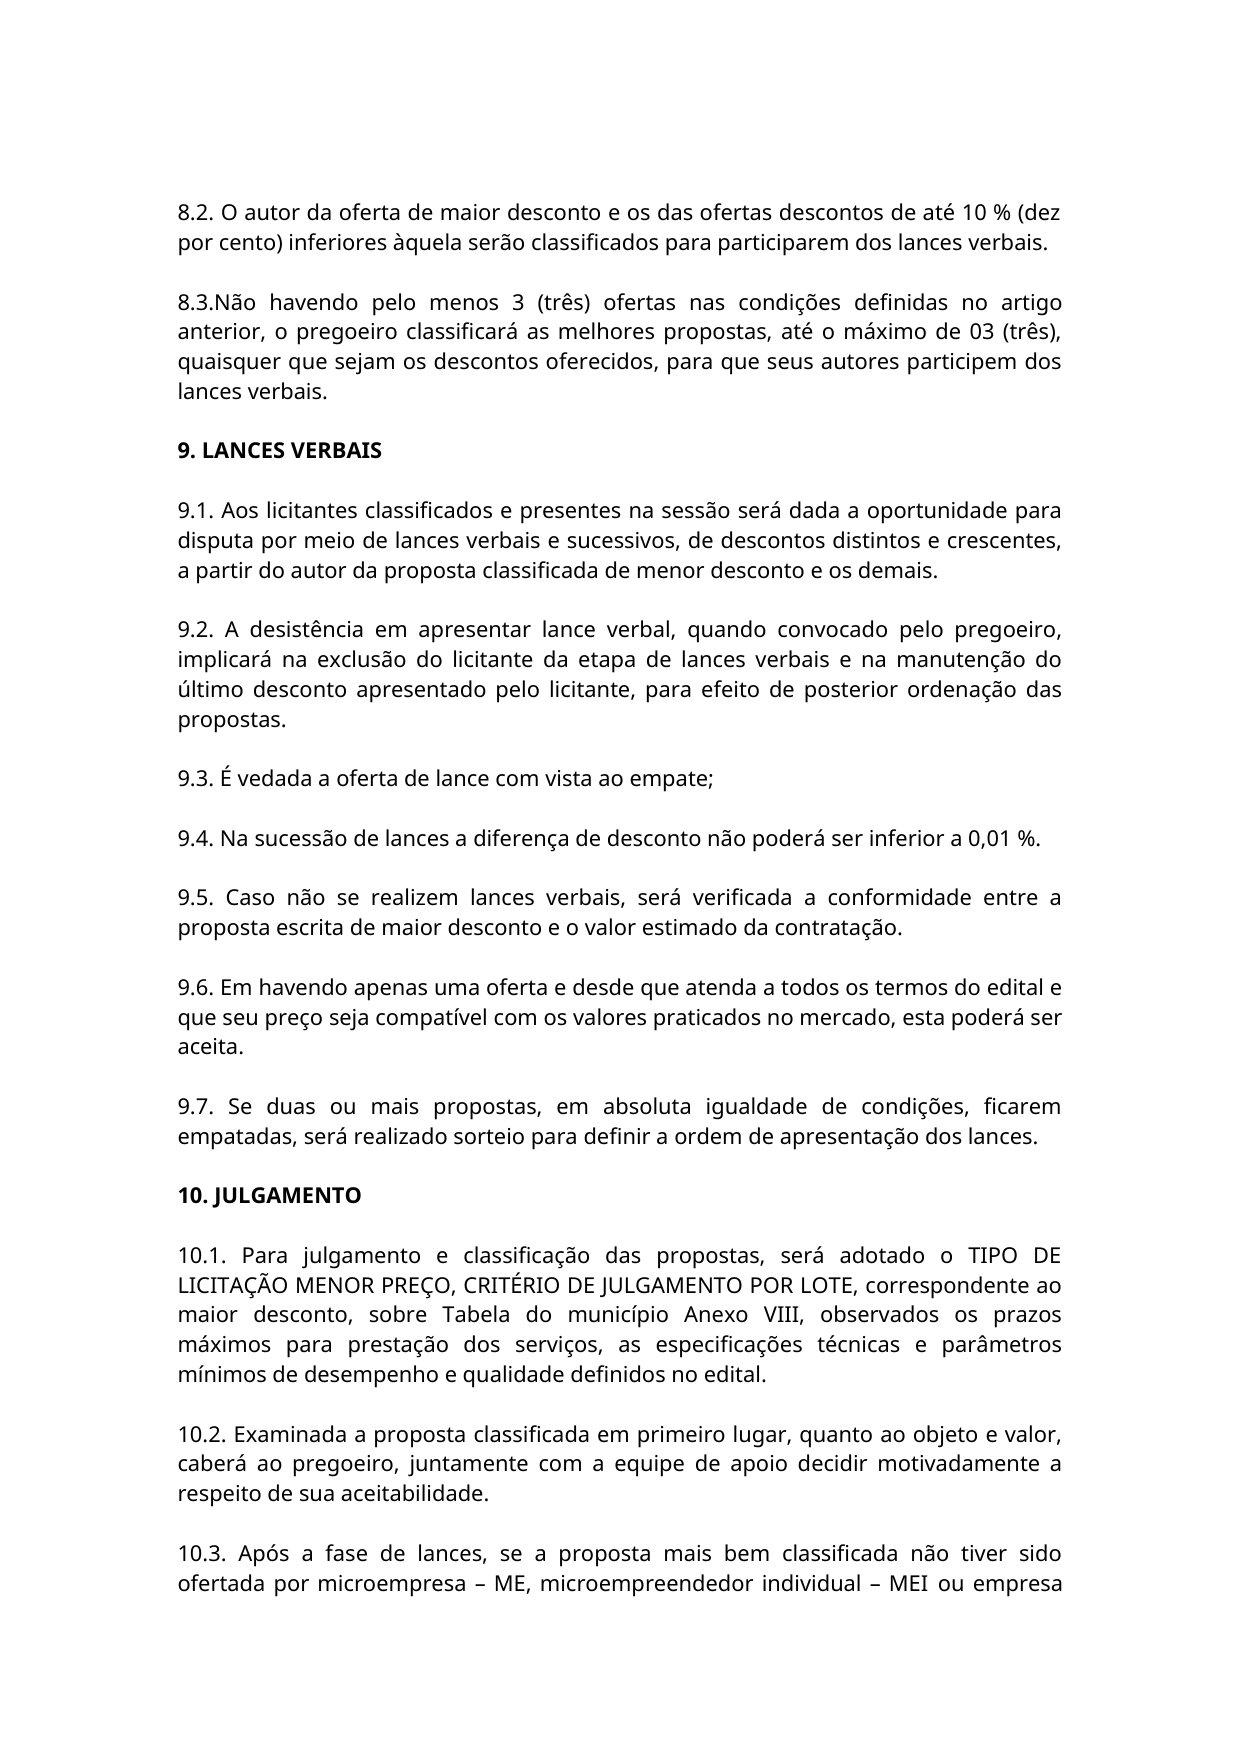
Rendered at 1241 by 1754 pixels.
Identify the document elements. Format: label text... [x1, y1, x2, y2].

text 9.2. A desistência em apresentar lance verbal, quando convocado pelo pregoeiro, implicará na exclusão do licitante da etapa de lances verbais e na manutenção do último desconto apresentado pelo licitante, para efeito de posterior ordenação das propostas. [177, 614, 1063, 733]
text 9.5. Caso não se realizem lances verbais, será verificada a conformidade entre a proposta escrita de maior desconto e o valor estimado da contratação. [177, 882, 1063, 942]
text 9.7. Se duas ou mais propostas, em absoluta igualdade de condições, ficarem empatadas, será realizado sorteio para definir a ordem de apresentação dos lances. [177, 1091, 1063, 1150]
text 10.2. Examinada a proposta classificada em primeiro lugar, quanto ao objeto e valor, caberá ao pregoeiro, juntamente com a equipe de apoio decidir motivadamente a respeito de sua aceitabilidade. [177, 1418, 1063, 1508]
text 9.4. Na sucessão de lances a diferença de desconto não poderá ser inferior a 0,01 %. [177, 823, 1063, 852]
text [177, 1538, 1063, 1597]
text 9.3. É vedada a oferta de lance com vista ao empate; [177, 763, 1063, 793]
text 10. JULGAMENTO [177, 1180, 1063, 1210]
text 9. LANCES VERBAIS [177, 435, 1063, 465]
text 8.2. O autor da oferta de maior desconto e os das ofertas descontos de até 10 % (dez por cento) inferiores àquela serão classificados para participarem dos lances verbais. [177, 197, 1063, 257]
text 9.1. Aos licitantes classificados e presentes na sessão será dada a oportunidade para disputa por meio de lances verbais e sucessivos, de descontos distintos e crescentes, a partir do autor da proposta classificada de menor desconto e os demais. [177, 495, 1063, 584]
text 9.6. Em havendo apenas uma oferta e desde que atenda a todos os termos do edital e que seu preço seja compatível com os valores praticados no mercado, esta poderá ser aceita. [177, 972, 1063, 1061]
text 8.3.Não havendo pelo menos 3 (três) ofertas nas condições definidas no artigo anterior, o pregoeiro classificará as melhores propostas, até o máximo de 03 (três), quaisquer que sejam os descontos oferecidos, para que seus autores participem dos lances verbais. [177, 286, 1063, 406]
text 10.1. Para julgamento e classificação das propostas, será adotado o TIPO DE LICITAÇÃO MENOR PREÇO, CRITÉRIO DE JULGAMENTO POR LOTE, correspondente ao maior desconto, sobre Tabela do município Anexo VIII, observados os prazos máximos para prestação dos serviços, as especificações técnicas e parâmetros mínimos de desempenho e qualidade definidos no edital. [177, 1240, 1063, 1389]
